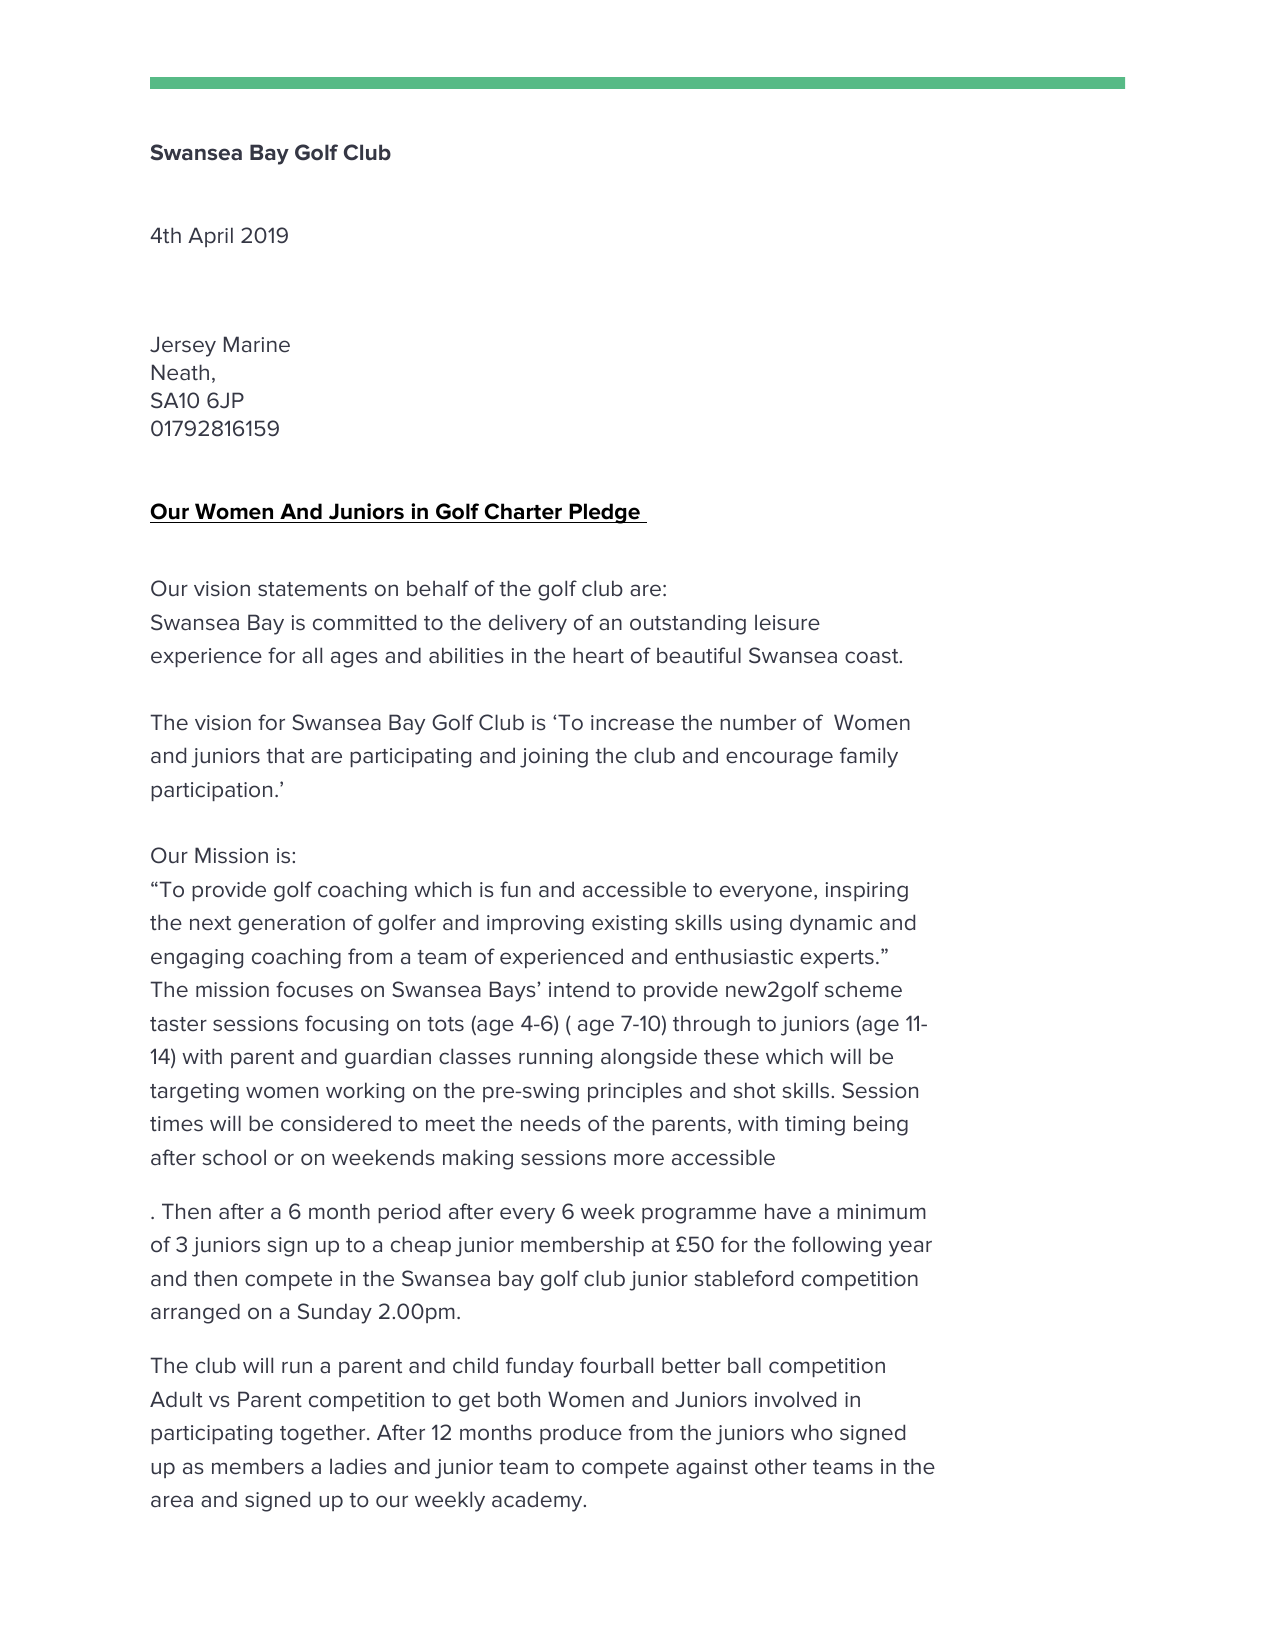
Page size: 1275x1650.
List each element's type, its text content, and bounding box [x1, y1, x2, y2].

text Our vision statements on behalf of the golf club are: Swansea Bay is committed to the delivery of an outstanding leisure experience for all ages and abilities in the heart of beautiful Swansea coast. The vision for Swansea Bay Golf Club is ‘To increase the number of Women and juniors that are participating and joining the club and encourage family participation.’ Our Mission is: “To provide golf coaching which is fun and accessible to everyone, inspiring the next generation of golfer and improving existing skills using dynamic and engaging coaching from a team of experienced and enthusiastic experts.” The mission focuses on Swansea Bays’ intend to provide new2golf scheme taster sessions focusing on tots (age 4-6) ( age 7-10) through to juniors (age 11-14) with parent and guardian classes running alongside these which will be targeting women working on the pre-swing principles and shot skills. Session times will be considered to meet the needs of the parents, with timing being after school or on weekends making sessions more accessible [150, 575, 937, 1172]
text 01792816159 [150, 415, 937, 443]
text . Then after a 6 month period after every 6 week programme have a minimum of 3 juniors sign up to a cheap junior membership at £50 for the following year and then compete in the Swansea bay golf club junior stableford competition arranged on a Sunday 2.00pm. [150, 1198, 937, 1326]
text Jersey Marine [150, 331, 937, 359]
text Neath, [150, 359, 937, 387]
text Our Women And Juniors in Golf Charter Pledge [150, 499, 937, 527]
text 4th April 2019 [150, 223, 937, 251]
text SA10 6JP [150, 387, 937, 415]
text Swansea Bay Golf Club [150, 139, 937, 167]
text The club will run a parent and child funday fourball better ball competition Adult vs Parent competition to get both Women and Juniors involved in participating together. After 12 months produce from the juniors who signed up as members a ladies and junior team to compete against other teams in the area and signed up to our weekly academy. [150, 1353, 937, 1514]
picture [150, 77, 1125, 89]
